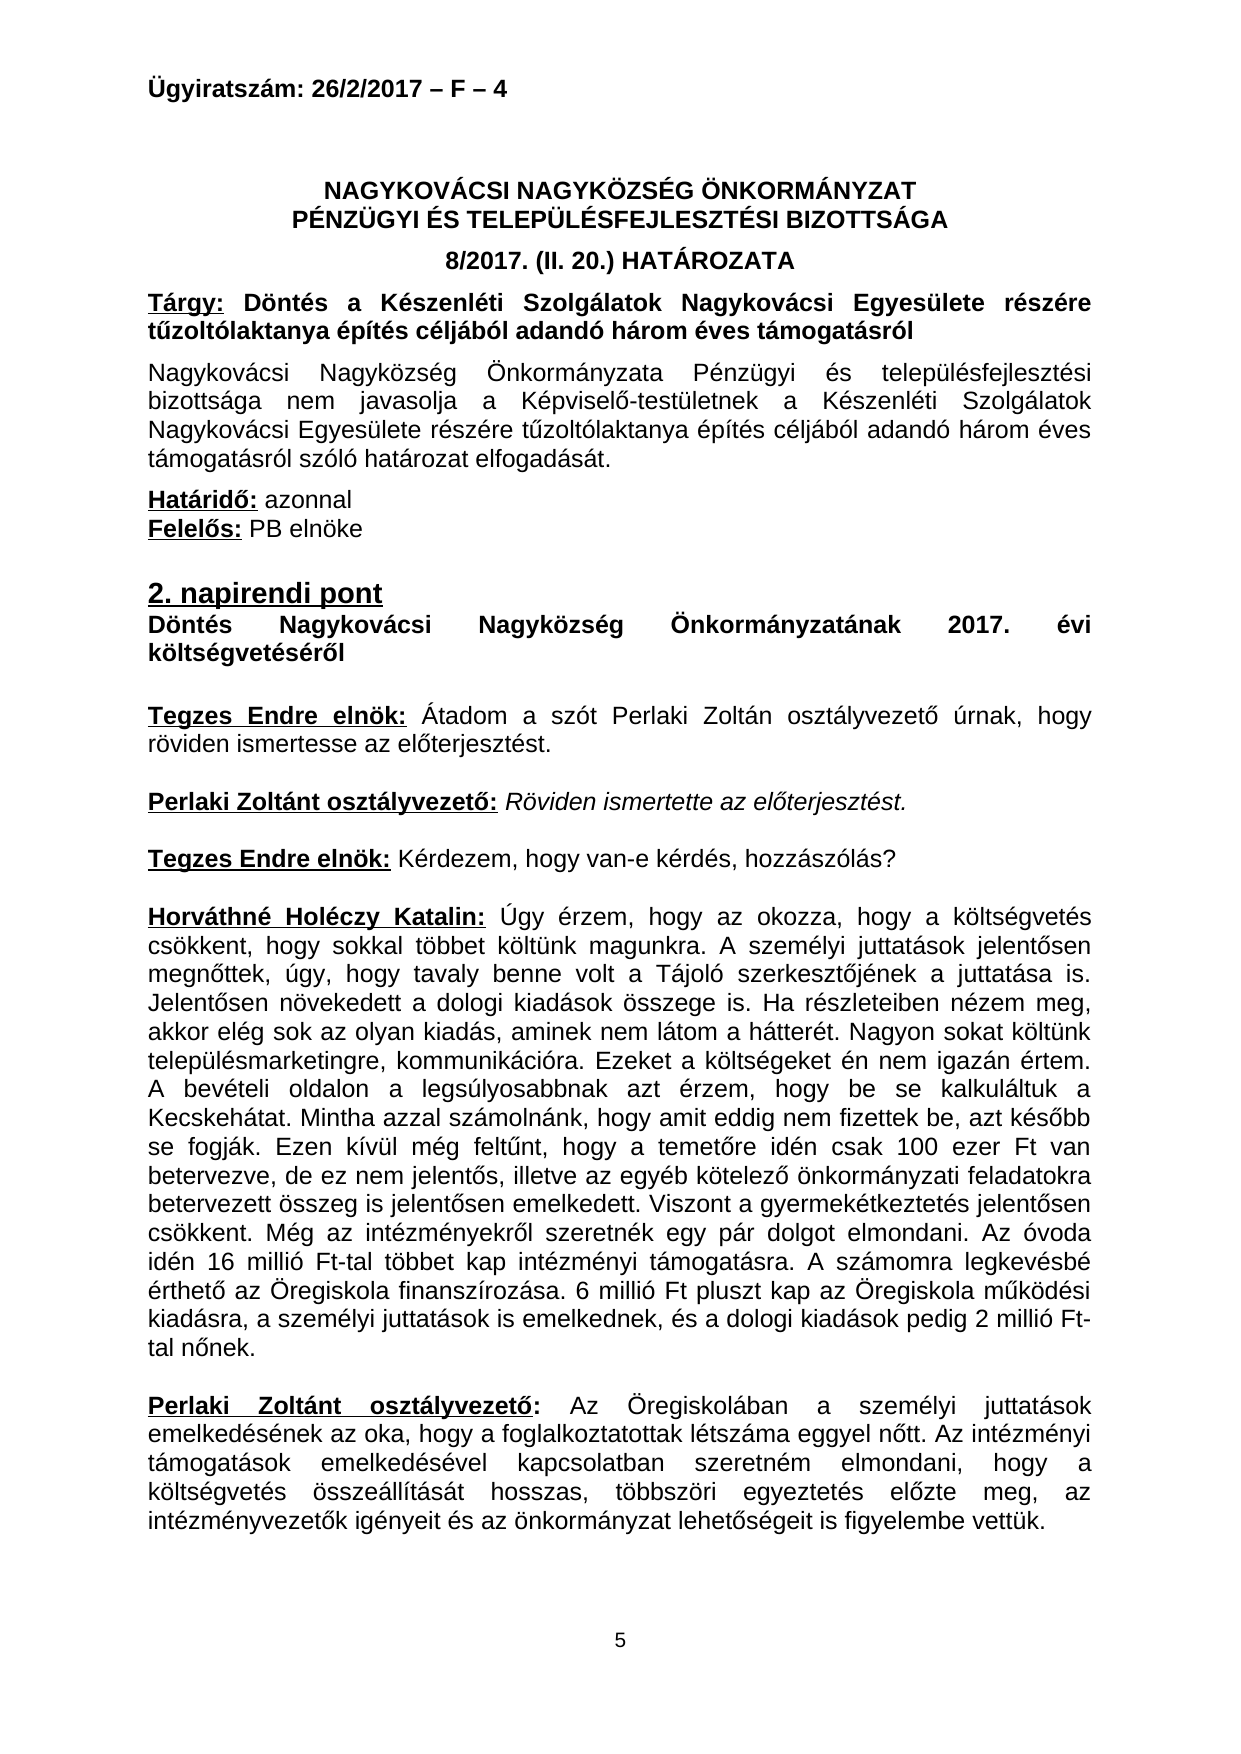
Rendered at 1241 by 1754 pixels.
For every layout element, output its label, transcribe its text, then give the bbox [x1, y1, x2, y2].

text Perlaki Zoltánt osztályvezető: Az Öregiskolában a személyi juttatások emelkedésének az oka, hogy a foglalkoztatottak létszáma eggyel nőtt. Az intézményi támogatások emelkedésével kapcsolatban szeretném elmondani, hogy a költségvetés összeállítását hosszas, többszöri egyeztetés előzte meg, az intézményvezetők igényeit és az önkormányzat lehetőségeit is figyelembe vettük. [148, 1391, 1093, 1534]
text NAGYKOVÁCSI NAGYKÖZSÉG ÖNKORMÁNYZAT [148, 176, 1093, 205]
text Perlaki Zoltánt osztályvezető: Röviden ismertette az előterjesztést. [148, 787, 1093, 816]
text 8/2017. (II. 20.) HATÁROZATA [148, 246, 1093, 275]
text Tegzes Endre elnök: Átadom a szót Perlaki Zoltán osztályvezető úrnak, hogy röviden ismertesse az előterjesztést. [148, 701, 1093, 758]
text Tárgy: Döntés a Készenléti Szolgálatok Nagykovácsi Egyesülete részére tűzoltólaktanya építés céljából adandó három éves támogatásról [148, 288, 1093, 345]
text Tegzes Endre elnök: Kérdezem, hogy van-e kérdés, hozzászólás? [148, 844, 1093, 873]
text Határidő: azonnal [148, 485, 1093, 514]
text Felelős: PB elnöke [148, 514, 1093, 543]
text Horváthné Holéczy Katalin: Úgy érzem, hogy az okozza, hogy a költségvetés csökkent, hogy sokkal többet költünk magunkra. A személyi juttatások jelentősen megnőttek, úgy, hogy tavaly benne volt a Tájoló szerkesztőjének a juttatása is. Jelentősen növekedett a dologi kiadások összege is. Ha részleteiben nézem meg, akkor elég sok az olyan kiadás, aminek nem látom a hátterét. Nagyon sokat költünk településmarketingre, kommunikációra. Ezeket a költségeket én nem igazán értem. A bevételi oldalon a legsúlyosabbnak azt érzem, hogy be se kalkuláltuk a Kecskehátat. Mintha azzal számolnánk, hogy amit eddig nem fizettek be, azt később se fogják. Ezen kívül még feltűnt, hogy a temetőre idén csak 100 ezer Ft van betervezve, de ez nem jelentős, illetve az egyéb kötelező önkormányzati feladatokra betervezett összeg is jelentősen emelkedett. Viszont a gyermekétkeztetés jelentősen csökkent. Még az intézményekről szeretnék egy pár dolgot elmondani. Az óvoda idén 16 millió Ft-tal többet kap intézményi támogatásra. A számomra legkevésbé érthető az Öregiskola finanszírozása. 6 millió Ft pluszt kap az Öregiskola működési kiadásra, a személyi juttatások is emelkednek, és a dologi kiadások pedig 2 millió Ft-tal nőnek. [148, 902, 1093, 1362]
text 2. napirendi pont [148, 576, 1093, 610]
text Nagykovácsi Nagyközség Önkormányzata Pénzügyi és településfejlesztési bizottsága nem javasolja a Képviselő-testületnek a Készenléti Szolgálatok Nagykovácsi Egyesülete részére tűzoltólaktanya építés céljából adandó három éves támogatásról szóló határozat elfogadását. [148, 358, 1093, 473]
text Döntés Nagykovácsi Nagyközség Önkormányzatának 2017. évi költségvetéséről [148, 610, 1093, 667]
text PÉNZÜGYI ÉS TELEPÜLÉSFEJLESZTÉSI BIZOTTSÁGA [148, 205, 1093, 234]
